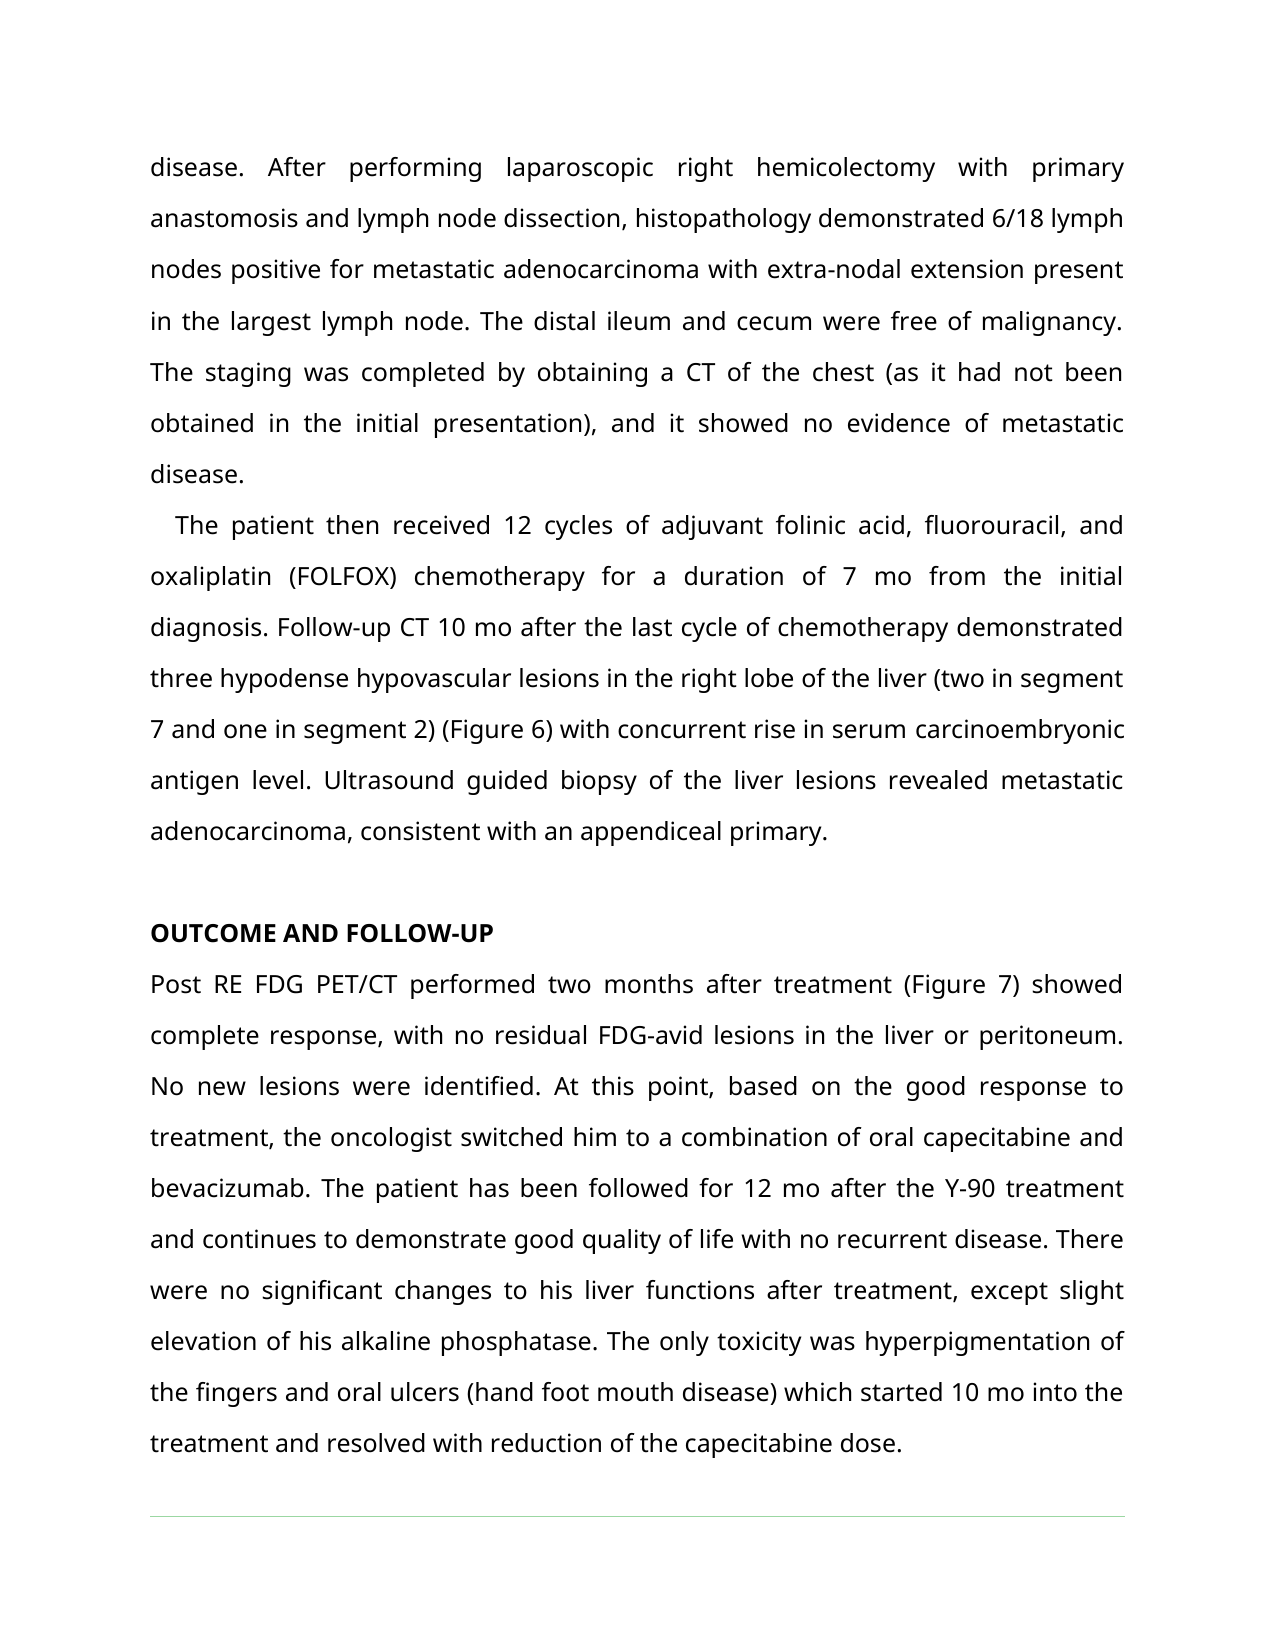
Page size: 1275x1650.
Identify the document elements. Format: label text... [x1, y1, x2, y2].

text The patient then received 12 cycles of adjuvant folinic acid, fluorouracil, and oxaliplatin (FOLFOX) chemotherapy for a duration of 7 mo from the initial diagnosis. Follow-up CT 10 mo after the last cycle of chemotherapy demonstrated three hypodense hypovascular lesions in the right lobe of the liver (two in segment 7 and one in segment 2) (Figure 6) with concurrent rise in serum carcinoembryonic antigen level. Ultrasound guided biopsy of the liver lesions revealed metastatic adenocarcinoma, consistent with an appendiceal primary. [150, 507, 1125, 848]
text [150, 150, 1125, 490]
text OUTCOME AND FOLLOW-UP [150, 916, 1125, 950]
text Post RE FDG PET/CT performed two months after treatment (Figure 7) showed complete response, with no residual FDG-avid lesions in the liver or peritoneum. No new lesions were identified. At this point, based on the good response to treatment, the oncologist switched him to a combination of oral capecitabine and bevacizumab. The patient has been followed for 12 mo after the Y-90 treatment and continues to demonstrate good quality of life with no recurrent disease. There were no significant changes to his liver functions after treatment, except slight elevation of his alkaline phosphatase. The only toxicity was hyperpigmentation of the fingers and oral ulcers (hand foot mouth disease) which started 10 mo into the treatment and resolved with reduction of the capecitabine dose. [150, 967, 1125, 1460]
